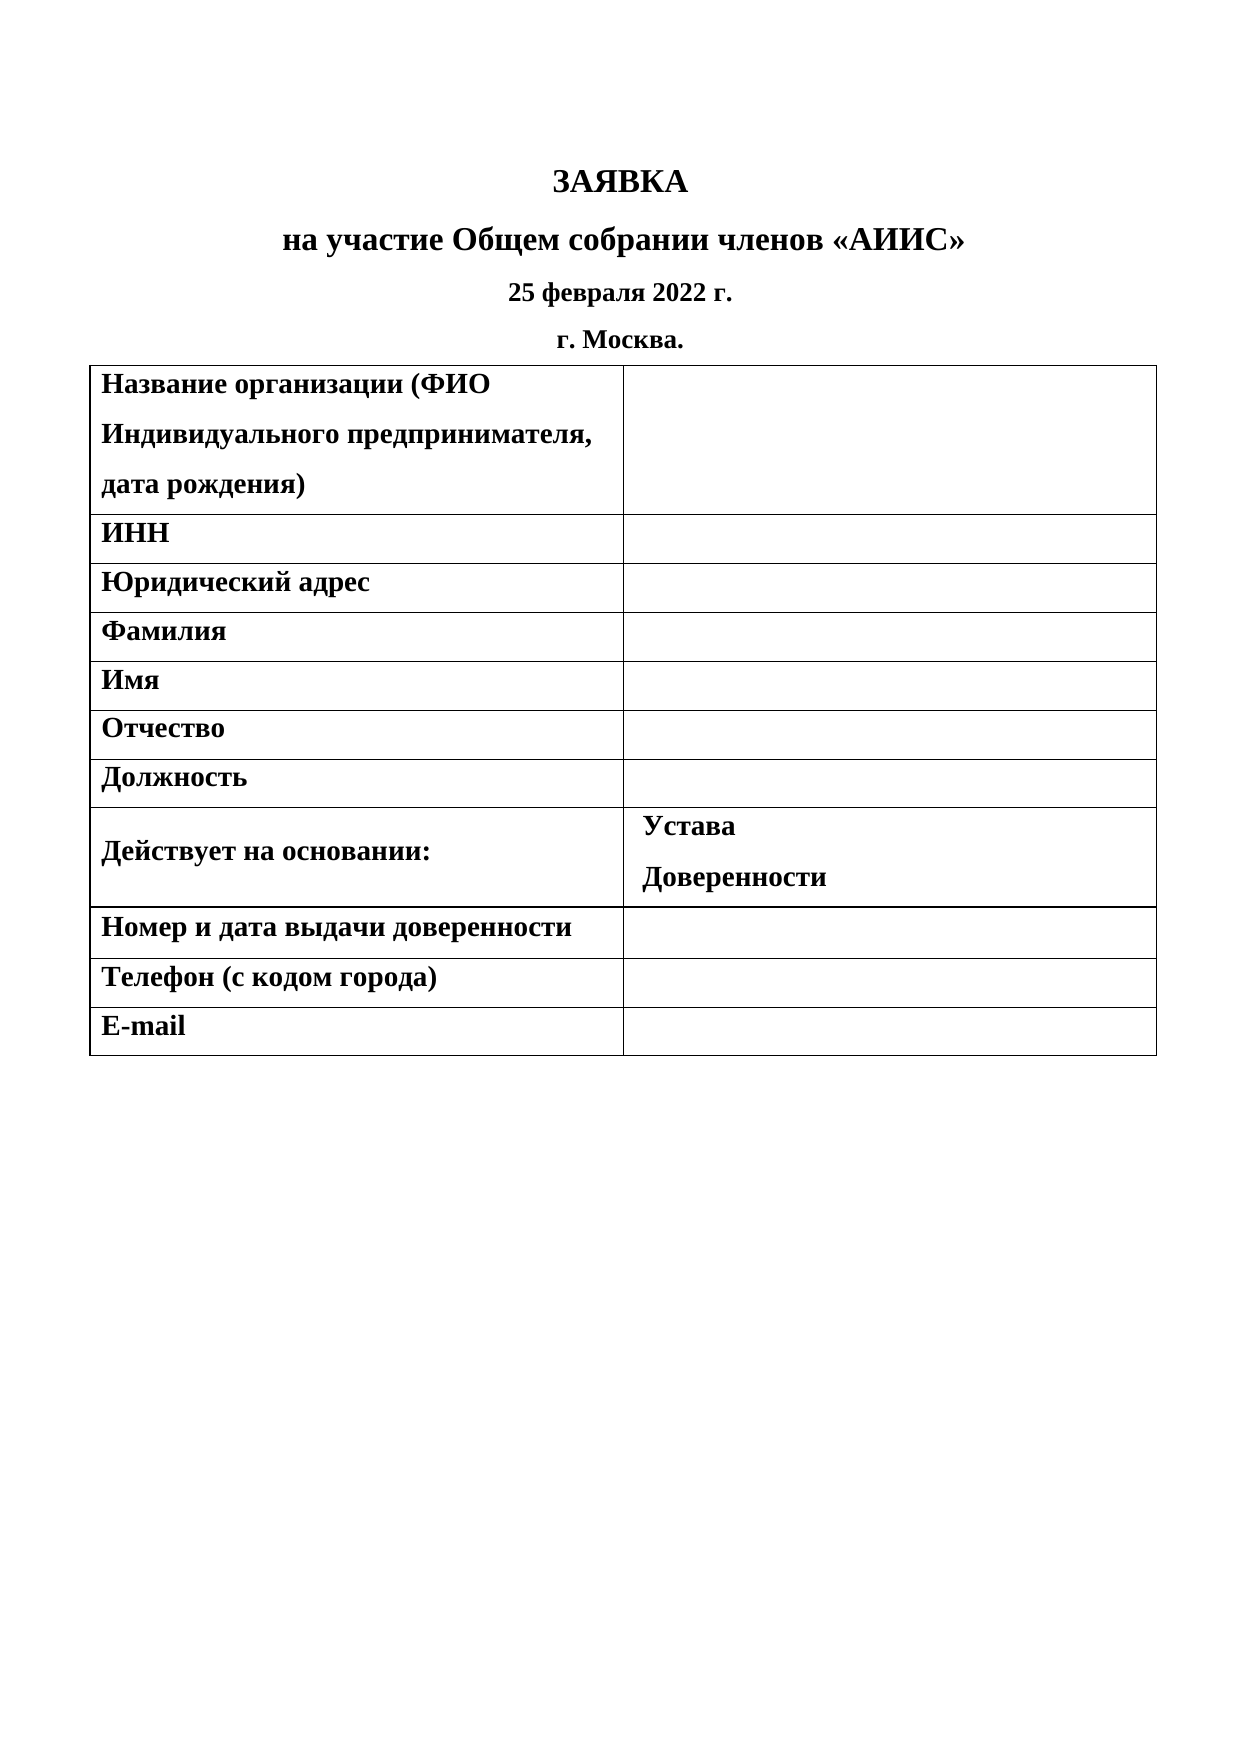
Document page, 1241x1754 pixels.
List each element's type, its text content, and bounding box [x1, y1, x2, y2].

text 25 февраля 2022 г. [75, 276, 1165, 307]
text г. Москва. [75, 323, 1165, 354]
text на участие Общем собрании членов «АИИС» [75, 219, 1165, 257]
text ЗАЯВКА [75, 161, 1165, 199]
